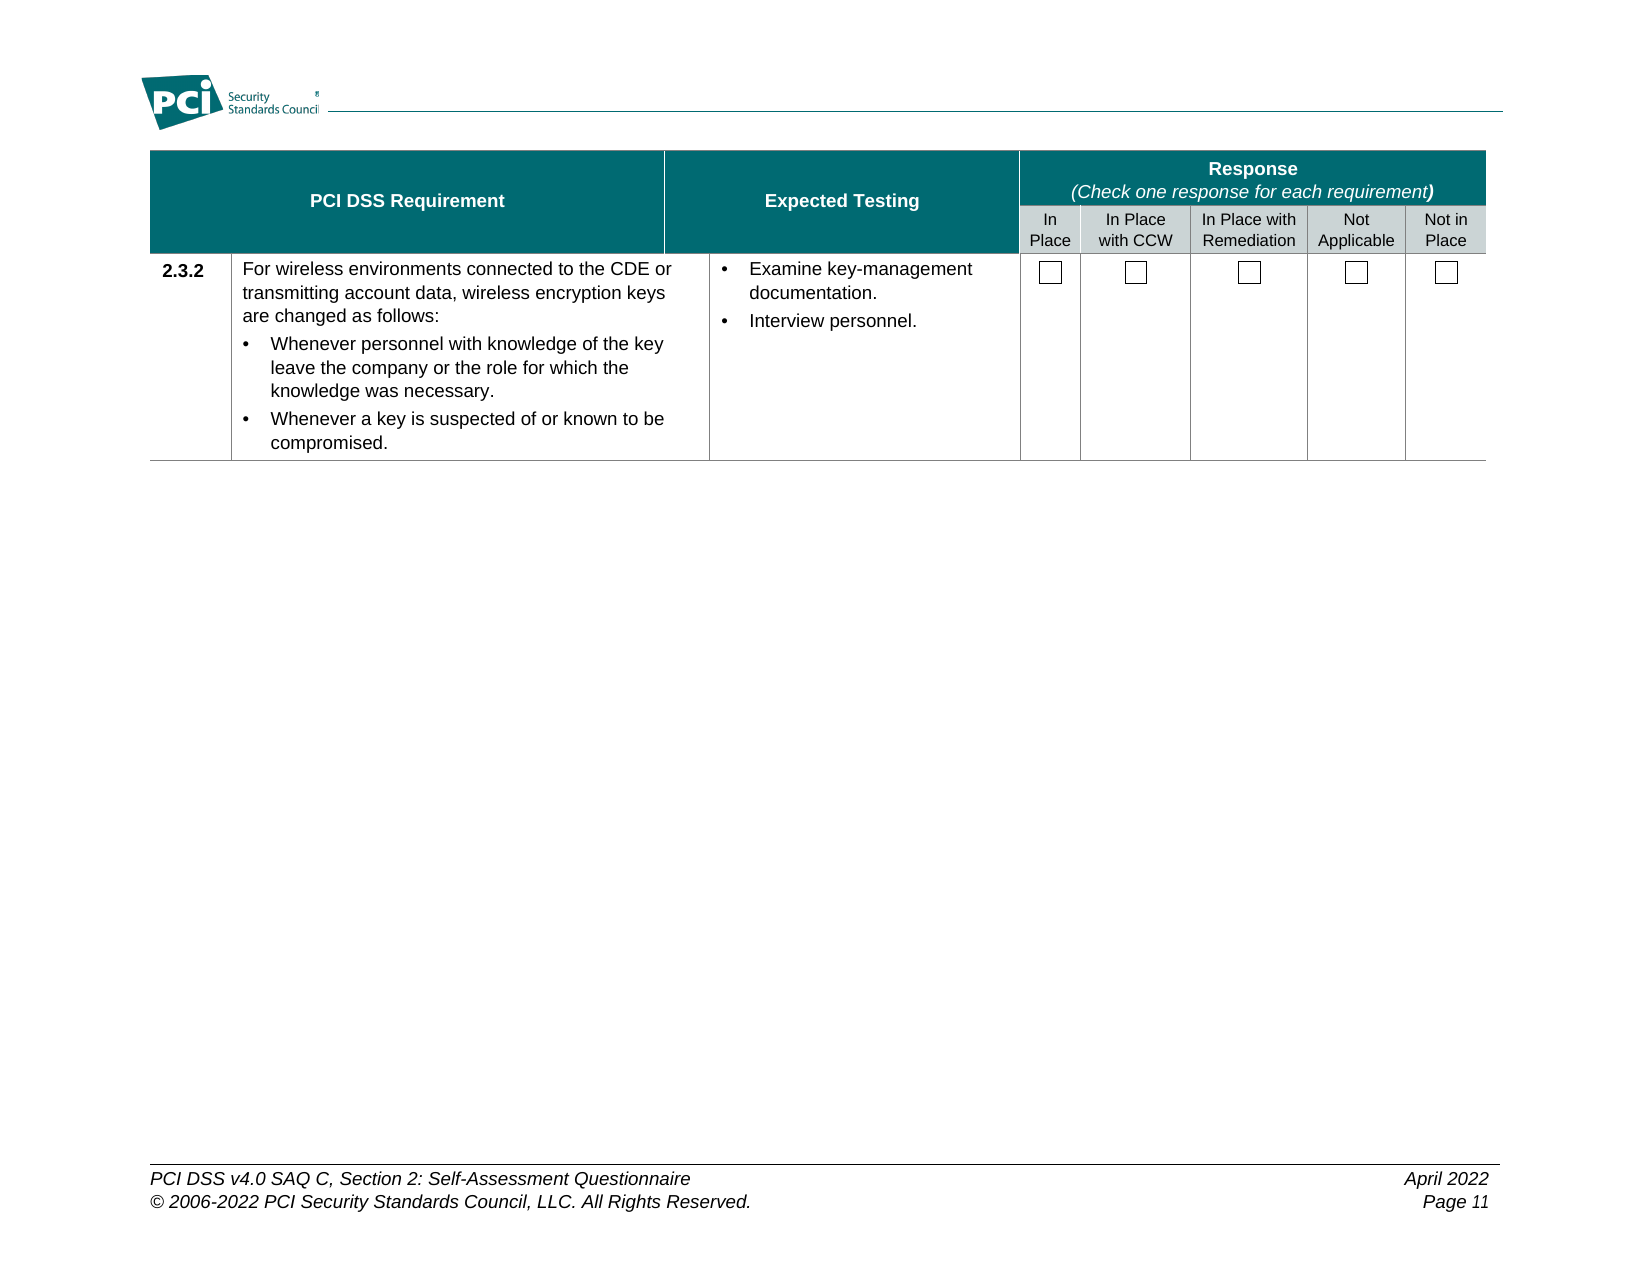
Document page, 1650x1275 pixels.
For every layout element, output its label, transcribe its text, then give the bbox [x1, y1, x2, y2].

table_cell In Place with Remediation [1191, 206, 1307, 253]
table_cell [1191, 254, 1307, 459]
table_cell Not Applicable [1308, 206, 1405, 253]
table_cell In Place with CCW [1081, 206, 1190, 253]
table_cell For wireless environments connected to the CDE or transmitting account data, wireless encryption keys are changed as follows: Whenever personnel with knowledge of the key leave the company or the role for which the knowledge was necessary. Whenever a key is suspected of or known to be compromised. [232, 254, 709, 459]
table_cell [1021, 254, 1080, 459]
table_cell [1406, 254, 1486, 459]
table_cell [1308, 254, 1405, 459]
table_header Expected Testing [665, 151, 1019, 253]
table_cell Not in Place [1406, 206, 1486, 253]
table_cell Examine key-management documentation. Interview personnel. [710, 254, 1020, 459]
table_cell [1081, 254, 1190, 459]
table_cell 2.3.2 [150, 254, 231, 459]
table_header PCI DSS Requirement [150, 151, 664, 253]
picture [141, 75, 319, 130]
table_cell In Place [1020, 206, 1080, 253]
table_header Response♦ (Check one response for each requirement) [1020, 151, 1486, 205]
